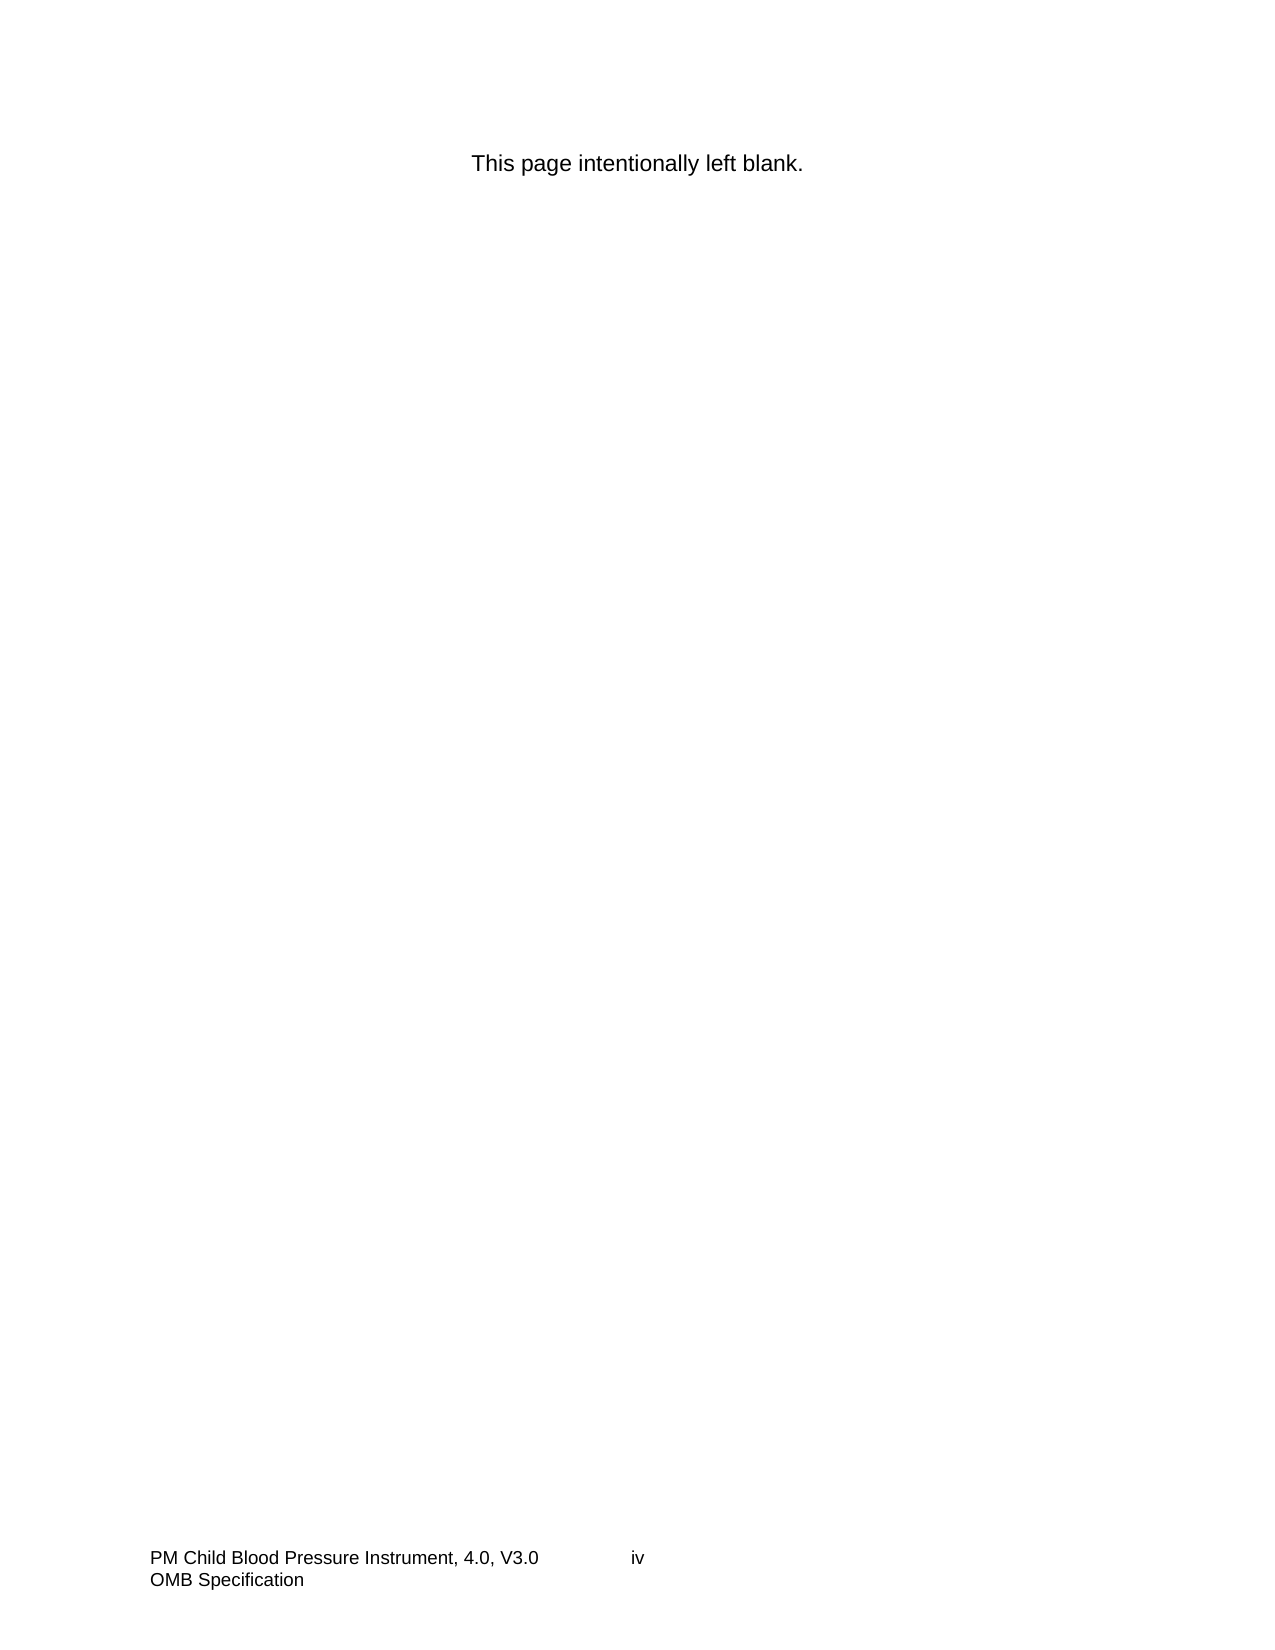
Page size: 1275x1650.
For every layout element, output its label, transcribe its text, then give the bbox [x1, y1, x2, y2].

text This page intentionally left blank. [150, 150, 1125, 176]
